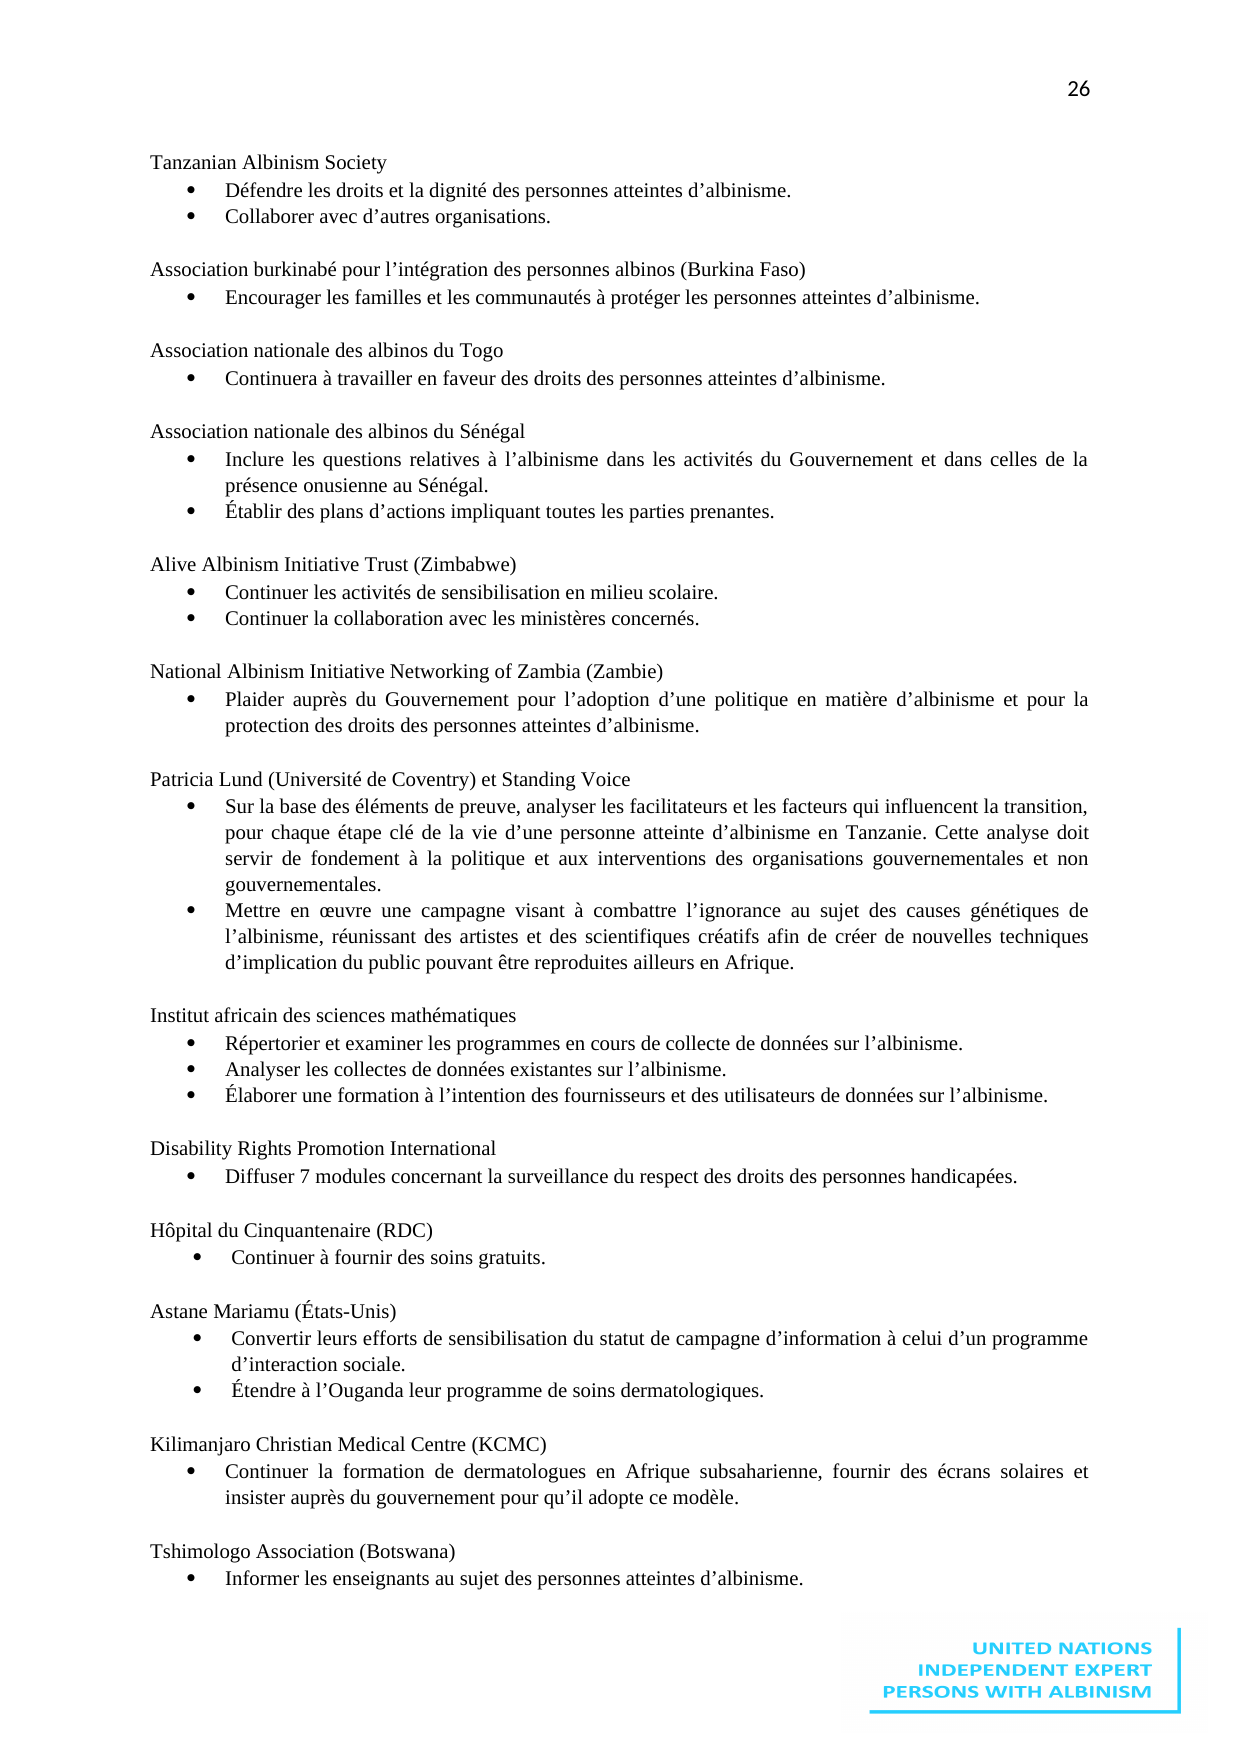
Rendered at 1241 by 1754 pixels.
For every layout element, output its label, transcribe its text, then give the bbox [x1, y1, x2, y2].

list Élaborer une formation à l’intention des fournisseurs et des utilisateurs de données sur l’albinisme. [187, 1083, 1090, 1107]
text Disability Rights Promotion International [150, 1136, 1090, 1160]
list Établir des plans d’actions impliquant toutes les parties prenantes. [187, 499, 1090, 523]
list Plaider auprès du Gouvernement pour l’adoption d’une politique en matière d’albinisme et pour la protection des droits des personnes atteintes d’albinisme. [187, 687, 1090, 737]
text Alive Albinism Initiative Trust (Zimbabwe) [150, 552, 1090, 576]
list Analyser les collectes de données existantes sur l’albinisme. [187, 1057, 1090, 1081]
list Diffuser 7 modules concernant la surveillance du respect des droits des personnes handicapées. [187, 1164, 1090, 1188]
text Association nationale des albinos du Sénégal [150, 419, 1090, 443]
text Institut africain des sciences mathématiques [150, 1003, 1090, 1027]
list Continuer à fournir des soins gratuits. [194, 1245, 1090, 1269]
text National Albinism Initiative Networking of Zambia (Zambie) [150, 659, 1090, 683]
list Continuer la formation de dermatologues en Afrique subsaharienne, fournir des écrans solaires et insister auprès du gouvernement pour qu’il adopte ce modèle. [187, 1459, 1090, 1509]
list Encourager les familles et les communautés à protéger les personnes atteintes d’albinisme. [187, 285, 1090, 309]
text Association burkinabé pour l’intégration des personnes albinos (Burkina Faso) [150, 257, 1090, 281]
list Continuer les activités de sensibilisation en milieu scolaire. [187, 580, 1090, 604]
list Convertir leurs efforts de sensibilisation du statut de campagne d’information à celui d’un programme d’interaction sociale. [194, 1326, 1090, 1376]
list Répertorier et examiner les programmes en cours de collecte de données sur l’albinisme. [187, 1031, 1090, 1055]
text Association nationale des albinos du Togo [150, 338, 1090, 362]
list Collaborer avec d’autres organisations. [187, 203, 1090, 228]
list Continuer la collaboration avec les ministères concernés. [187, 606, 1090, 630]
list Étendre à l’Ouganda leur programme de soins dermatologiques. [194, 1378, 1090, 1402]
list Continuera à travailler en faveur des droits des personnes atteintes d’albinisme. [187, 366, 1090, 390]
text Hôpital du Cinquantenaire (RDC) [150, 1217, 1090, 1242]
list Inclure les questions relatives à l’albinisme dans les activités du Gouvernement et dans celles de la présence onusienne au Sénégal. [187, 447, 1090, 497]
picture [840, 1612, 1209, 1733]
text Kilimanjaro Christian Medical Centre (KCMC) [150, 1432, 1090, 1456]
text Patricia Lund (Université de Coventry) et Standing Voice [150, 767, 1090, 791]
list Mettre en œuvre une campagne visant à combattre l’ignorance au sujet des causes génétiques de l’albinisme, réunissant des artistes et des scientifiques créatifs afin de créer de nouvelles techniques d’implication du public pouvant être reproduites ailleurs en Afrique. [187, 898, 1090, 974]
list Défendre les droits et la dignité des personnes atteintes d’albinisme. [187, 178, 1090, 202]
text Tshimologo Association (Botswana) [150, 1539, 1090, 1563]
list Informer les enseignants au sujet des personnes atteintes d’albinisme. [187, 1566, 1090, 1590]
text Tanzanian Albinism Society [150, 150, 1090, 174]
list Sur la base des éléments de preuve, analyser les facilitateurs et les facteurs qui influencent la transition, pour chaque étape clé de la vie d’une personne atteinte d’albinisme en Tanzanie. Cette analyse doit servir de fondement à la politique et aux interventions des organisations gouvernementales et non gouvernementales. [187, 794, 1090, 896]
text Astane Mariamu (États-Unis) [150, 1299, 1090, 1323]
